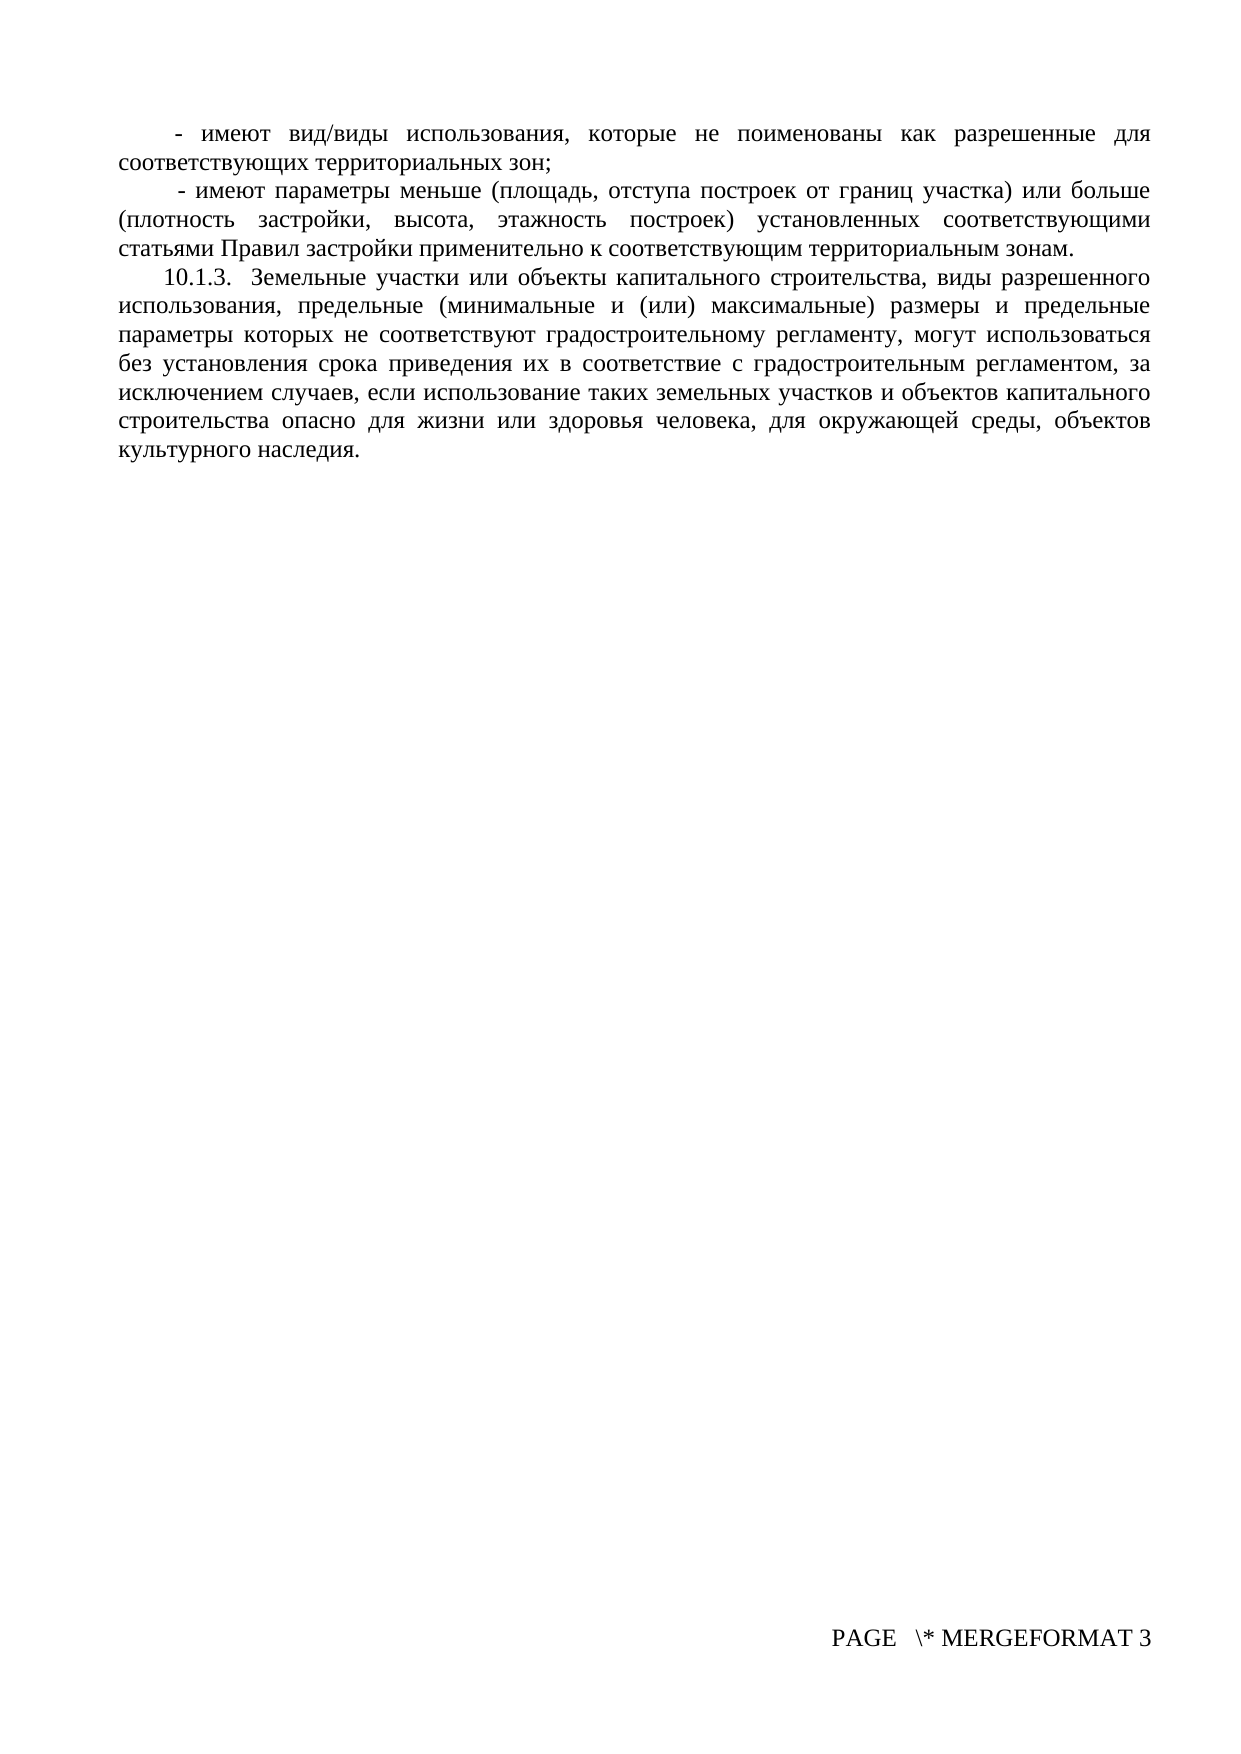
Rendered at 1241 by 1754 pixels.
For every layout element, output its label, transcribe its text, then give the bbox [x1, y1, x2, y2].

text 10.1.3. Земельные участки или объекты капитального строительства, виды разрешенного использования, предельные (минимальные и (или) максимальные) размеры и предельные параметры которых не соответствуют градостроительному регламенту, могут использоваться без установления срока приведения их в соответствие с градостроительным регламентом, за исключением случаев, если использование таких земельных участков и объектов капитального строительства опасно для жизни или здоровья человека, для окружающей среды, объектов культурного наследия. [118, 262, 1152, 463]
text - имеют вид/виды использования, которые не поименованы как разрешенные для соответствующих территориальных зон; [118, 118, 1152, 176]
text - имеют параметры меньше (площадь, отступа построек от границ участка) или больше (плотность застройки, высота, этажность построек) установленных соответствующими статьями Правил застройки применительно к соответствующим территориальным зонам. [118, 176, 1152, 262]
